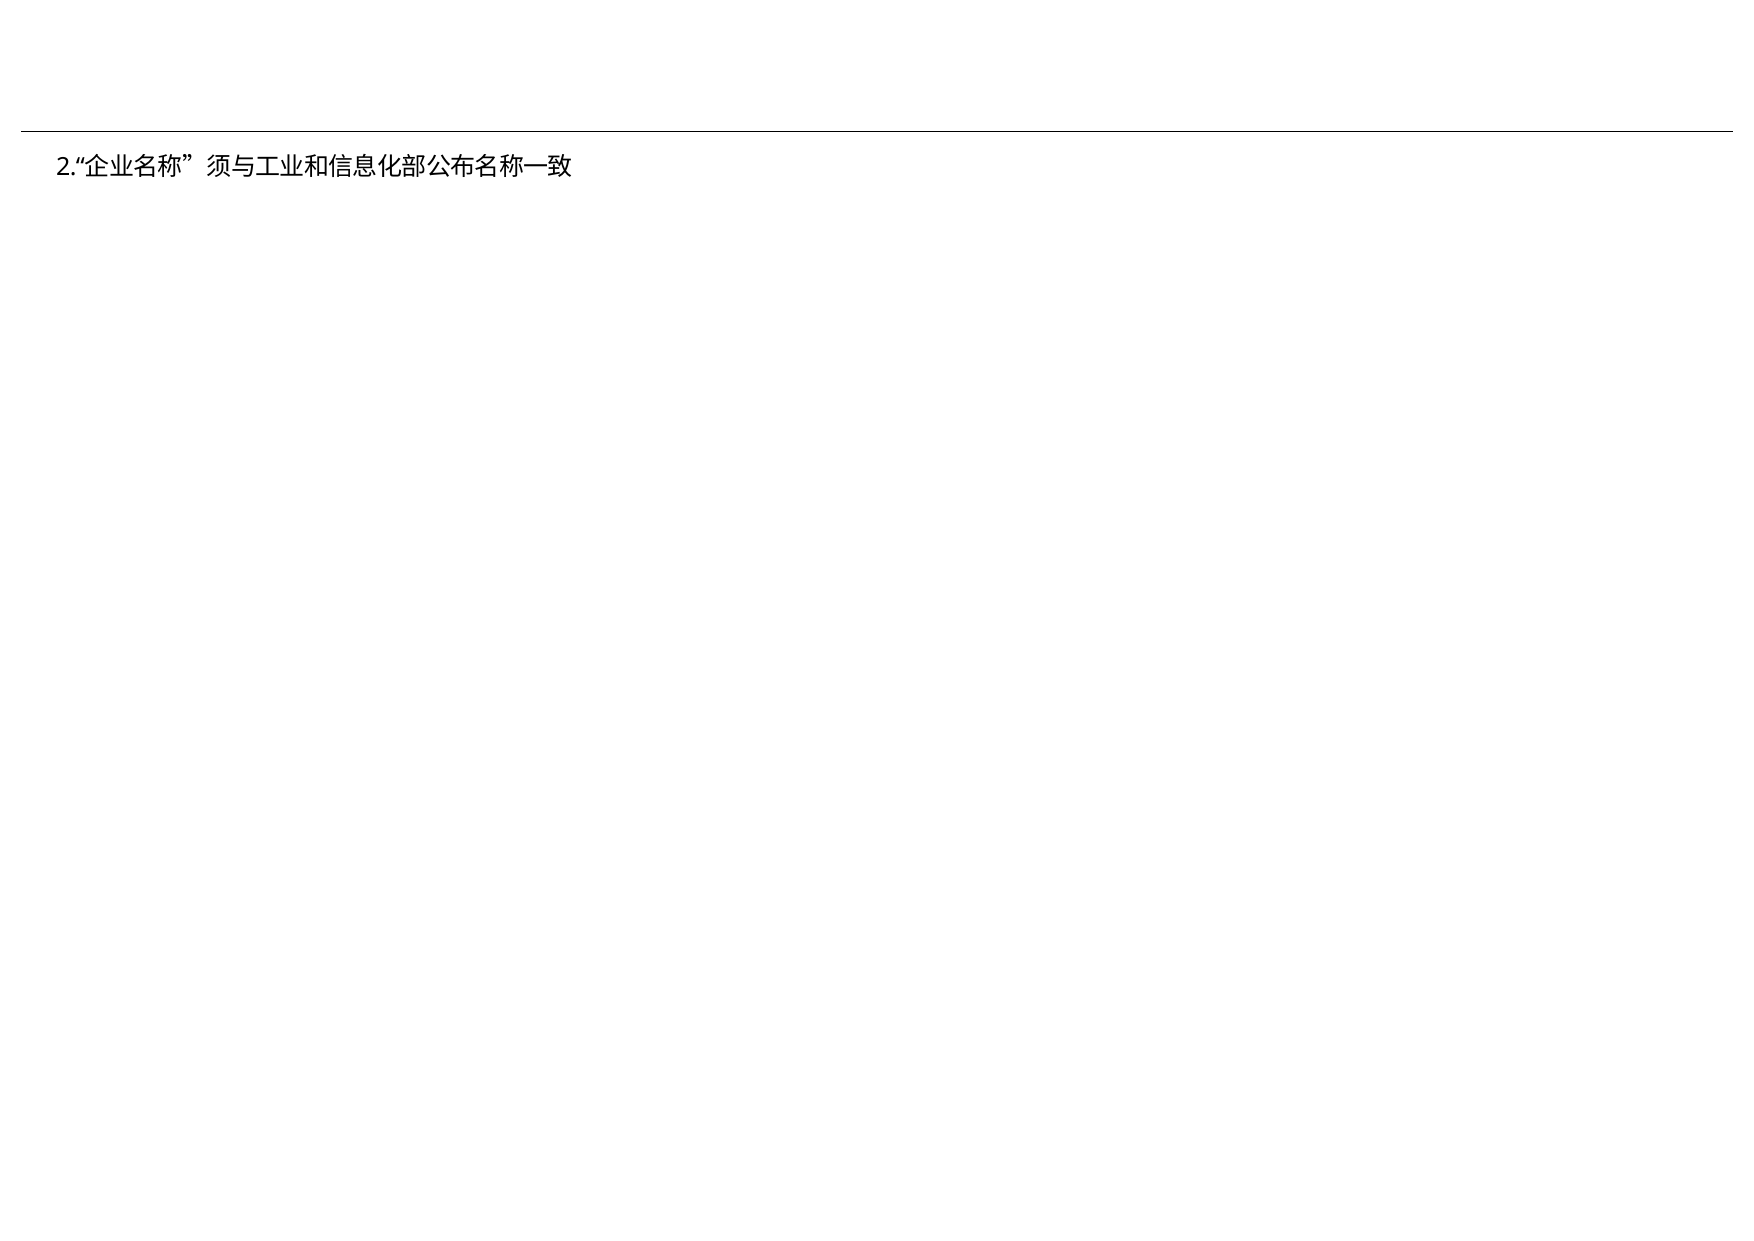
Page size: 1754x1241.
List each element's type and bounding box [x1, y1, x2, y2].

table_cell [21, 132, 1733, 197]
